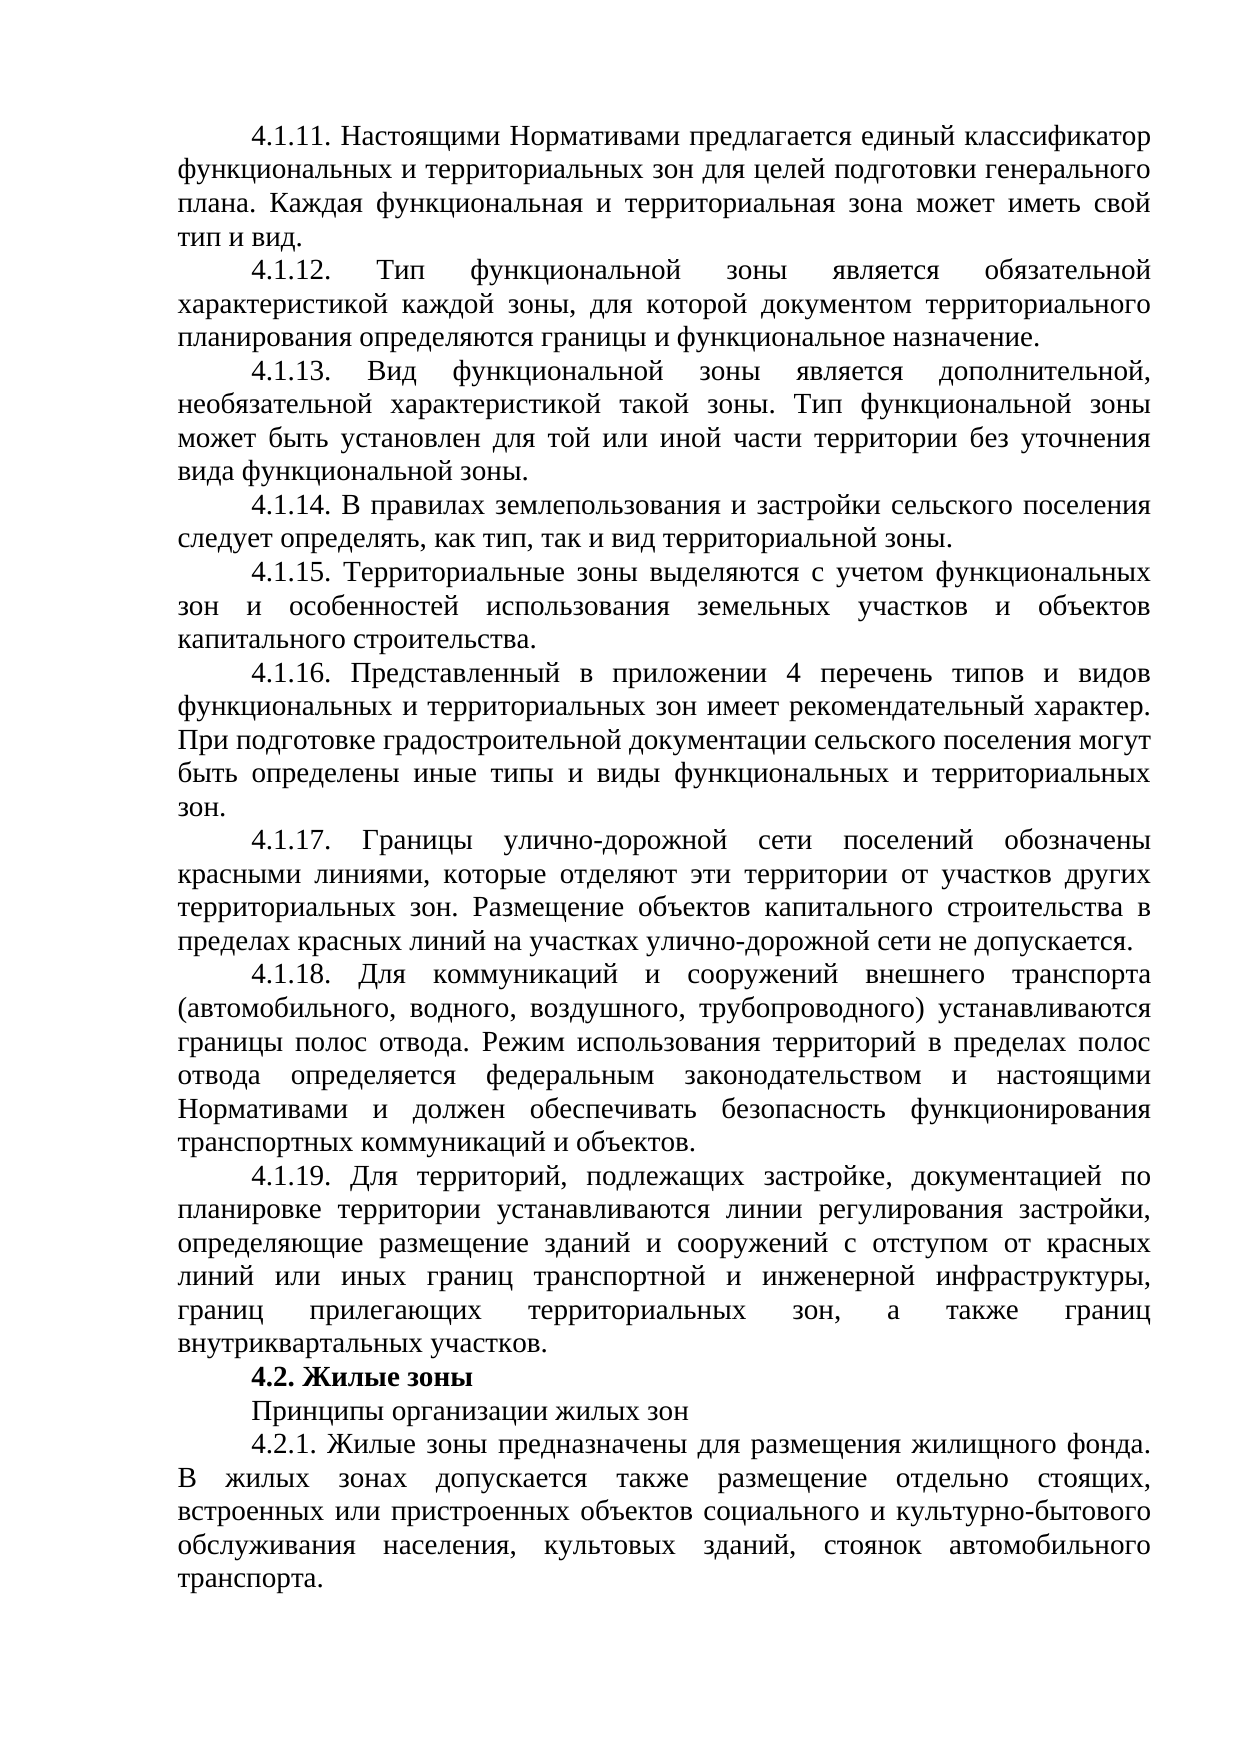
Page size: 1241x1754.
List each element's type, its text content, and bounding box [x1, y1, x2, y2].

text 4.1.16. Представленный в приложении 4 перечень типов и видов функциональных и территориальных зон имеет рекомендательный характер. При подготовке градостроительной документации сельского поселения могут быть определены иные типы и виды функциональных и территориальных зон. [177, 655, 1152, 822]
text 4.1.15. Территориальные зоны выделяются с учетом функциональных зон и особенностей использования земельных участков и объектов капитального строительства. [177, 554, 1152, 655]
text 4.1.18. Для коммуникаций и сооружений внешнего транспорта (автомобильного, водного, воздушного, трубопроводного) устанавливаются границы полос отвода. Режим использования территорий в пределах полос отвода определяется федеральным законодательством и настоящими Нормативами и должен обеспечивать безопасность функционирования транспортных коммуникаций и объектов. [177, 957, 1152, 1158]
text 4.1.13. Вид функциональной зоны является дополнительной, необязательной характеристикой такой зоны. Тип функциональной зоны может быть установлен для той или иной части территории без уточнения вида функциональной зоны. [177, 353, 1152, 487]
text 4.1.19. Для территорий, подлежащих застройке, документацией по планировке территории устанавливаются линии регулирования застройки, определяющие размещение зданий и сооружений с отступом от красных линий или иных границ транспортной и инженерной инфраструктуры, границ прилегающих территориальных зон, а также границ внутриквартальных участков. [177, 1158, 1152, 1359]
text 4.1.17. Границы улично-дорожной сети поселений обозначены красными линиями, которые отделяют эти территории от участков других территориальных зон. Размещение объектов капитального строительства в пределах красных линий на участках улично-дорожной сети не допускается. [177, 822, 1152, 957]
text 4.1.11. Настоящими Нормативами предлагается единый классификатор функциональных и территориальных зон для целей подготовки генерального плана. Каждая функциональная и территориальная зона может иметь свой тип и вид. [177, 118, 1152, 252]
text 4.2.1. Жилые зоны предназначены для размещения жилищного фонда. В жилых зонах допускается также размещение отдельно стоящих, встроенных или пристроенных объектов социального и культурно-бытового обслуживания населения, культовых зданий, стоянок автомобильного транспорта. [177, 1426, 1152, 1594]
text 4.2. Жилые зоны [177, 1359, 1152, 1393]
text Принципы организации жилых зон [177, 1393, 1152, 1426]
text 4.1.12. Тип функциональной зоны является обязательной характеристикой каждой зоны, для которой документом территориального планирования определяются границы и функциональное назначение. [177, 252, 1152, 353]
text 4.1.14. В правилах землепользования и застройки сельского поселения следует определять, как тип, так и вид территориальной зоны. [177, 487, 1152, 554]
